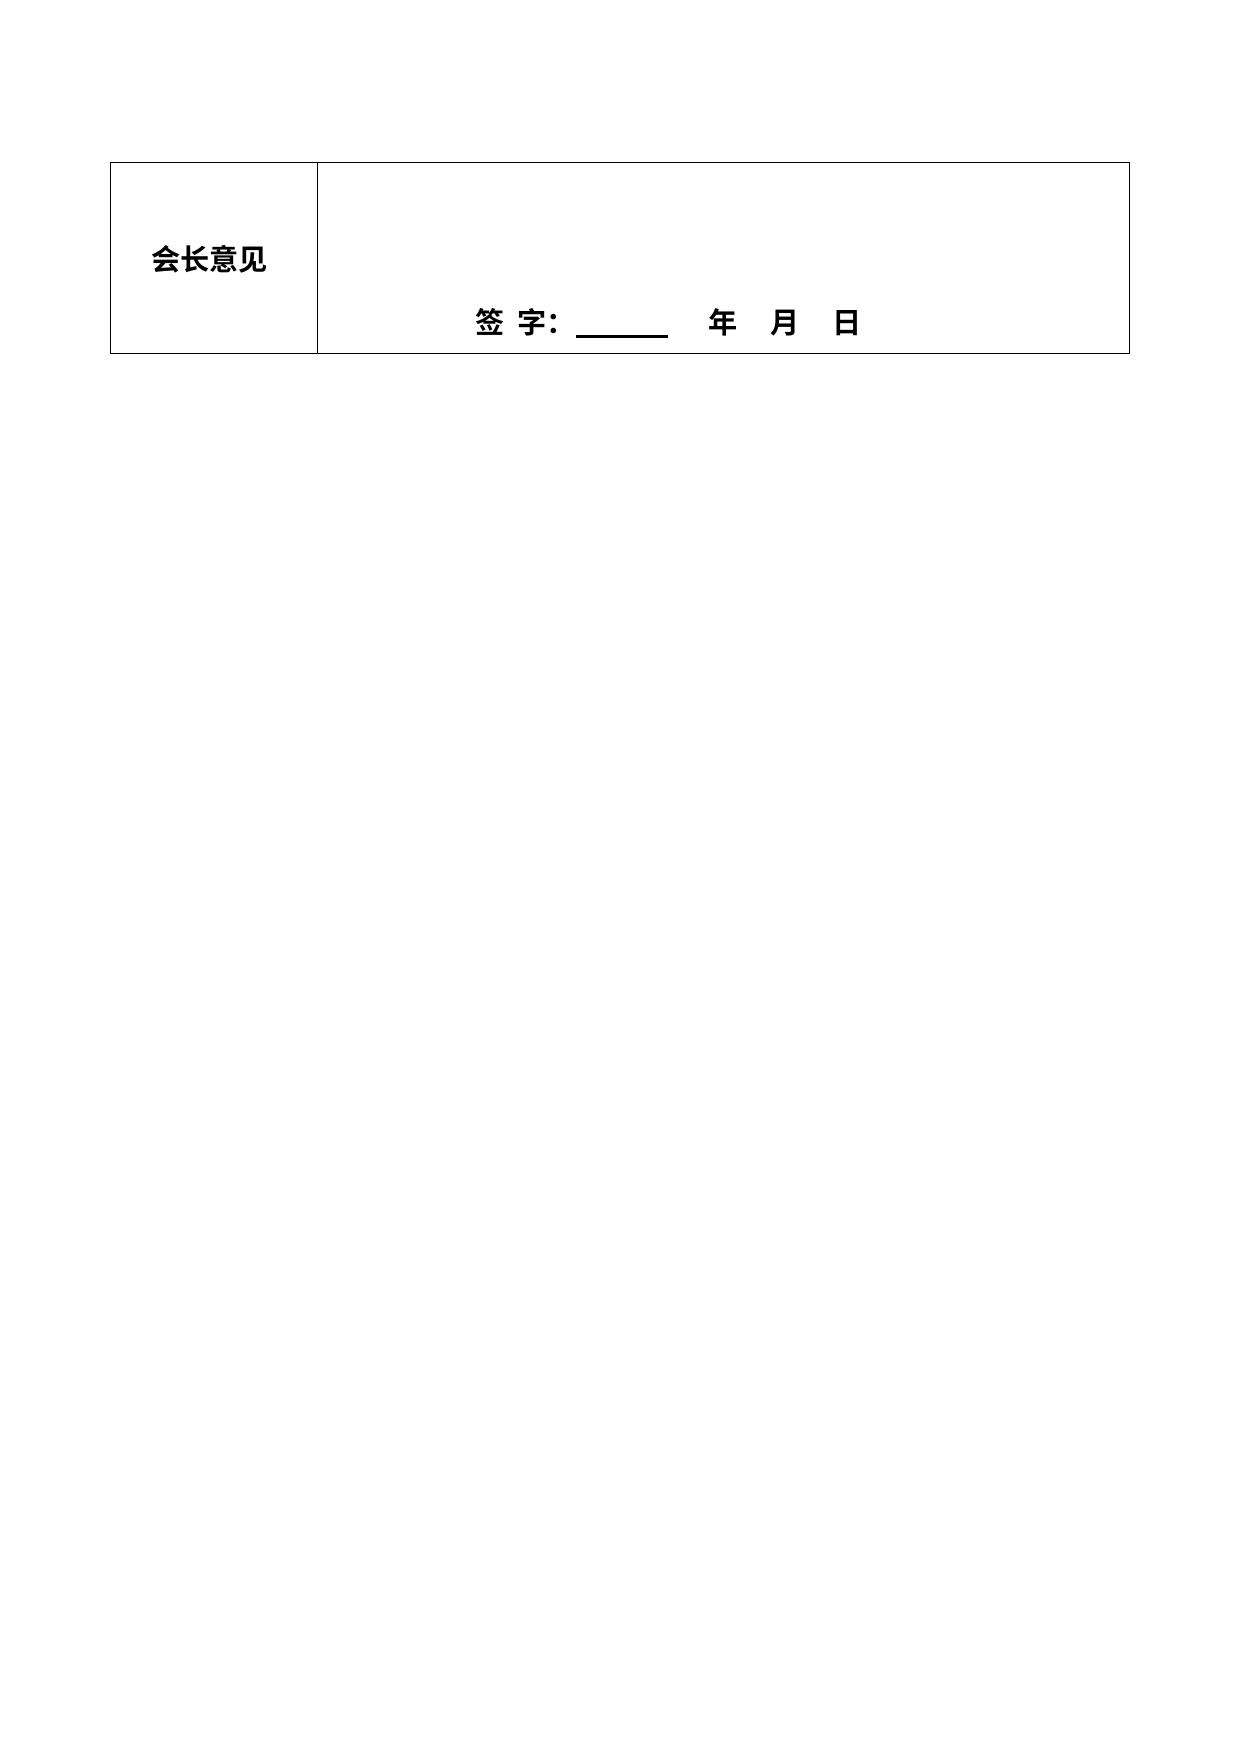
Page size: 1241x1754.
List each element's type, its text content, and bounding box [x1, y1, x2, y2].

table_cell 签 字： 年 月 日 [318, 163, 1129, 353]
table_cell 会长意见 [111, 163, 317, 353]
